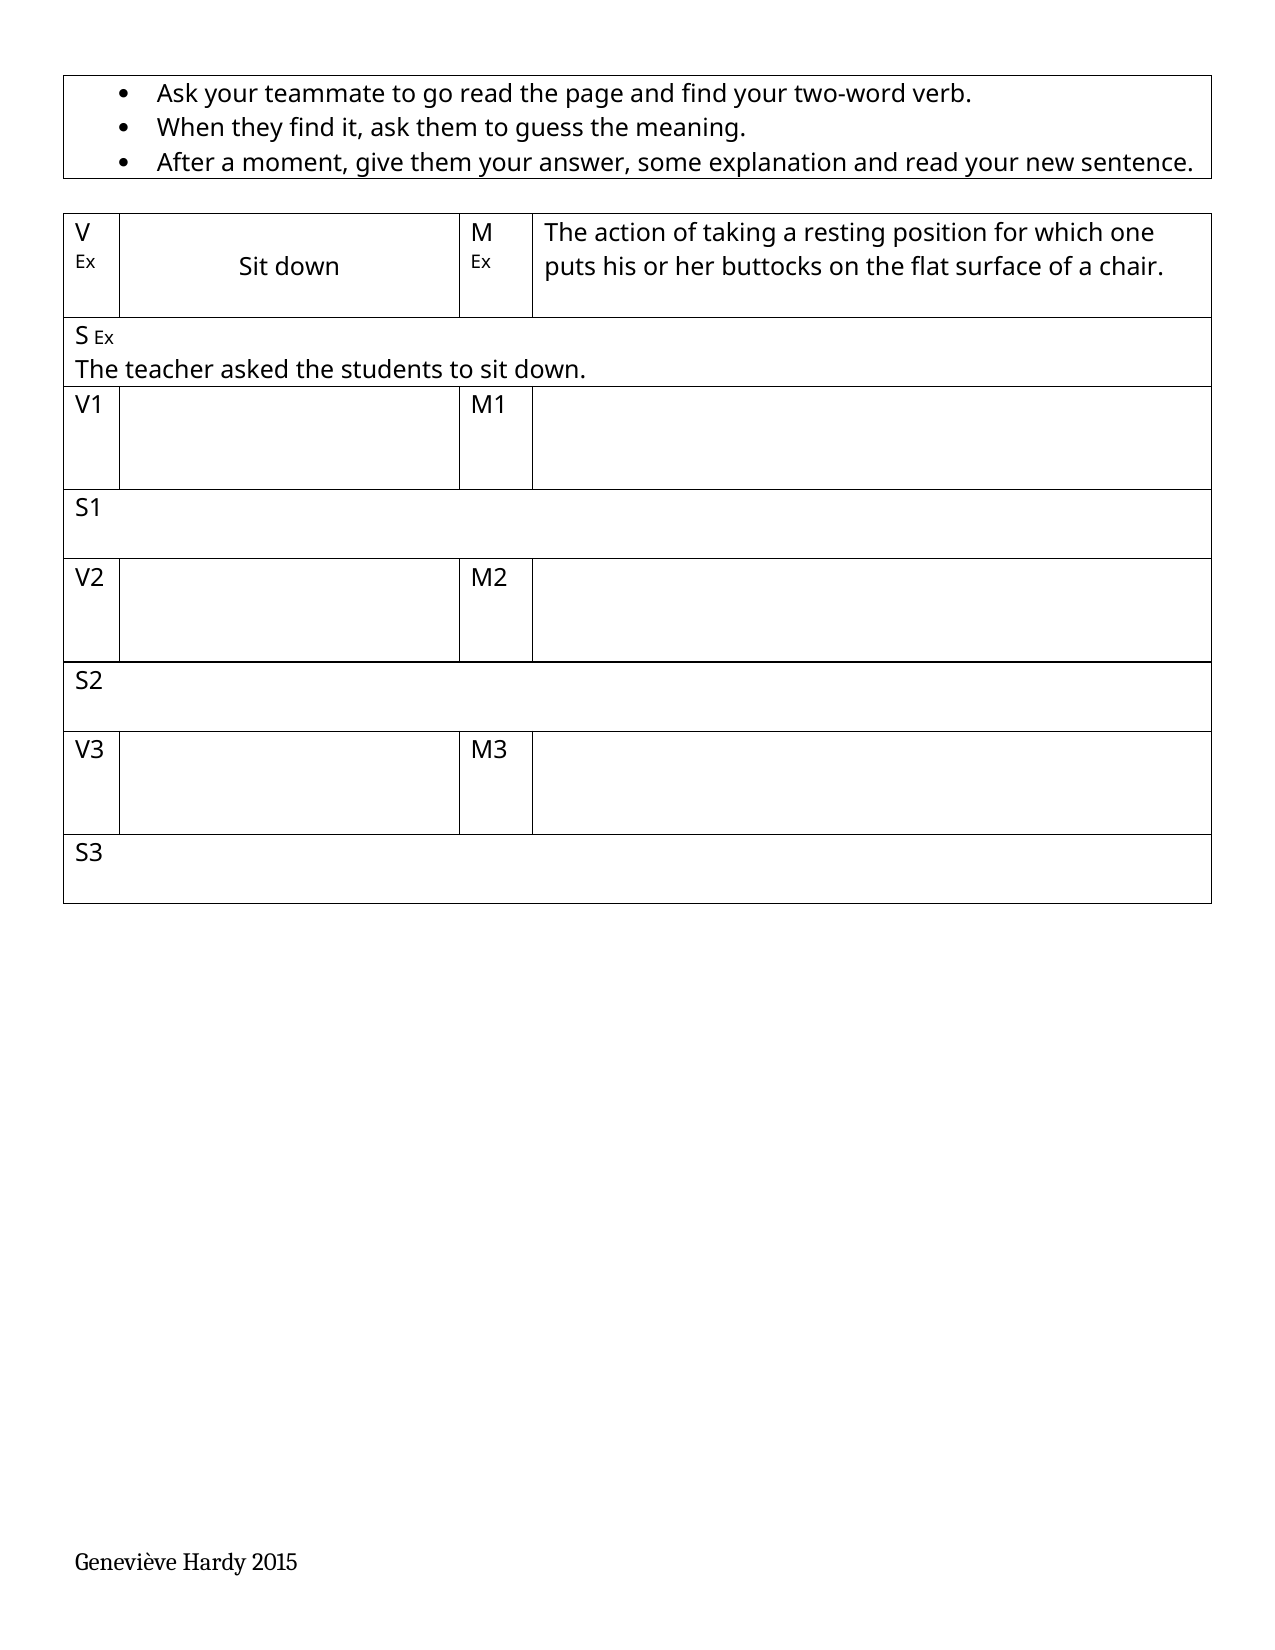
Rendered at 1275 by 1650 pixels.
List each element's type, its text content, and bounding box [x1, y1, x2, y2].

table_cell [120, 559, 459, 661]
table_cell [533, 387, 1211, 489]
table_cell S3 [64, 835, 1211, 903]
table_cell [120, 387, 459, 489]
table_header Sit down [120, 214, 459, 317]
table_cell M3 [460, 732, 532, 834]
table_cell S Ex The teacher asked the students to sit down. [64, 318, 1211, 386]
table_cell V2 [64, 559, 119, 661]
table_cell [120, 732, 459, 834]
table_header The action of taking a resting position for which one puts his or her buttocks on the flat surface of a chair. [533, 214, 1211, 317]
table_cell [64, 76, 1211, 178]
table_cell [533, 559, 1211, 661]
table_cell M1 [460, 387, 532, 489]
table_cell M2 [460, 559, 532, 661]
table_cell S1 [64, 490, 1211, 558]
table_cell V3 [64, 732, 119, 834]
table_cell V1 [64, 387, 119, 489]
table_cell S2 [64, 663, 1211, 731]
table_header V Ex [64, 214, 119, 317]
table_cell [533, 732, 1211, 834]
table_header M Ex [460, 214, 532, 317]
